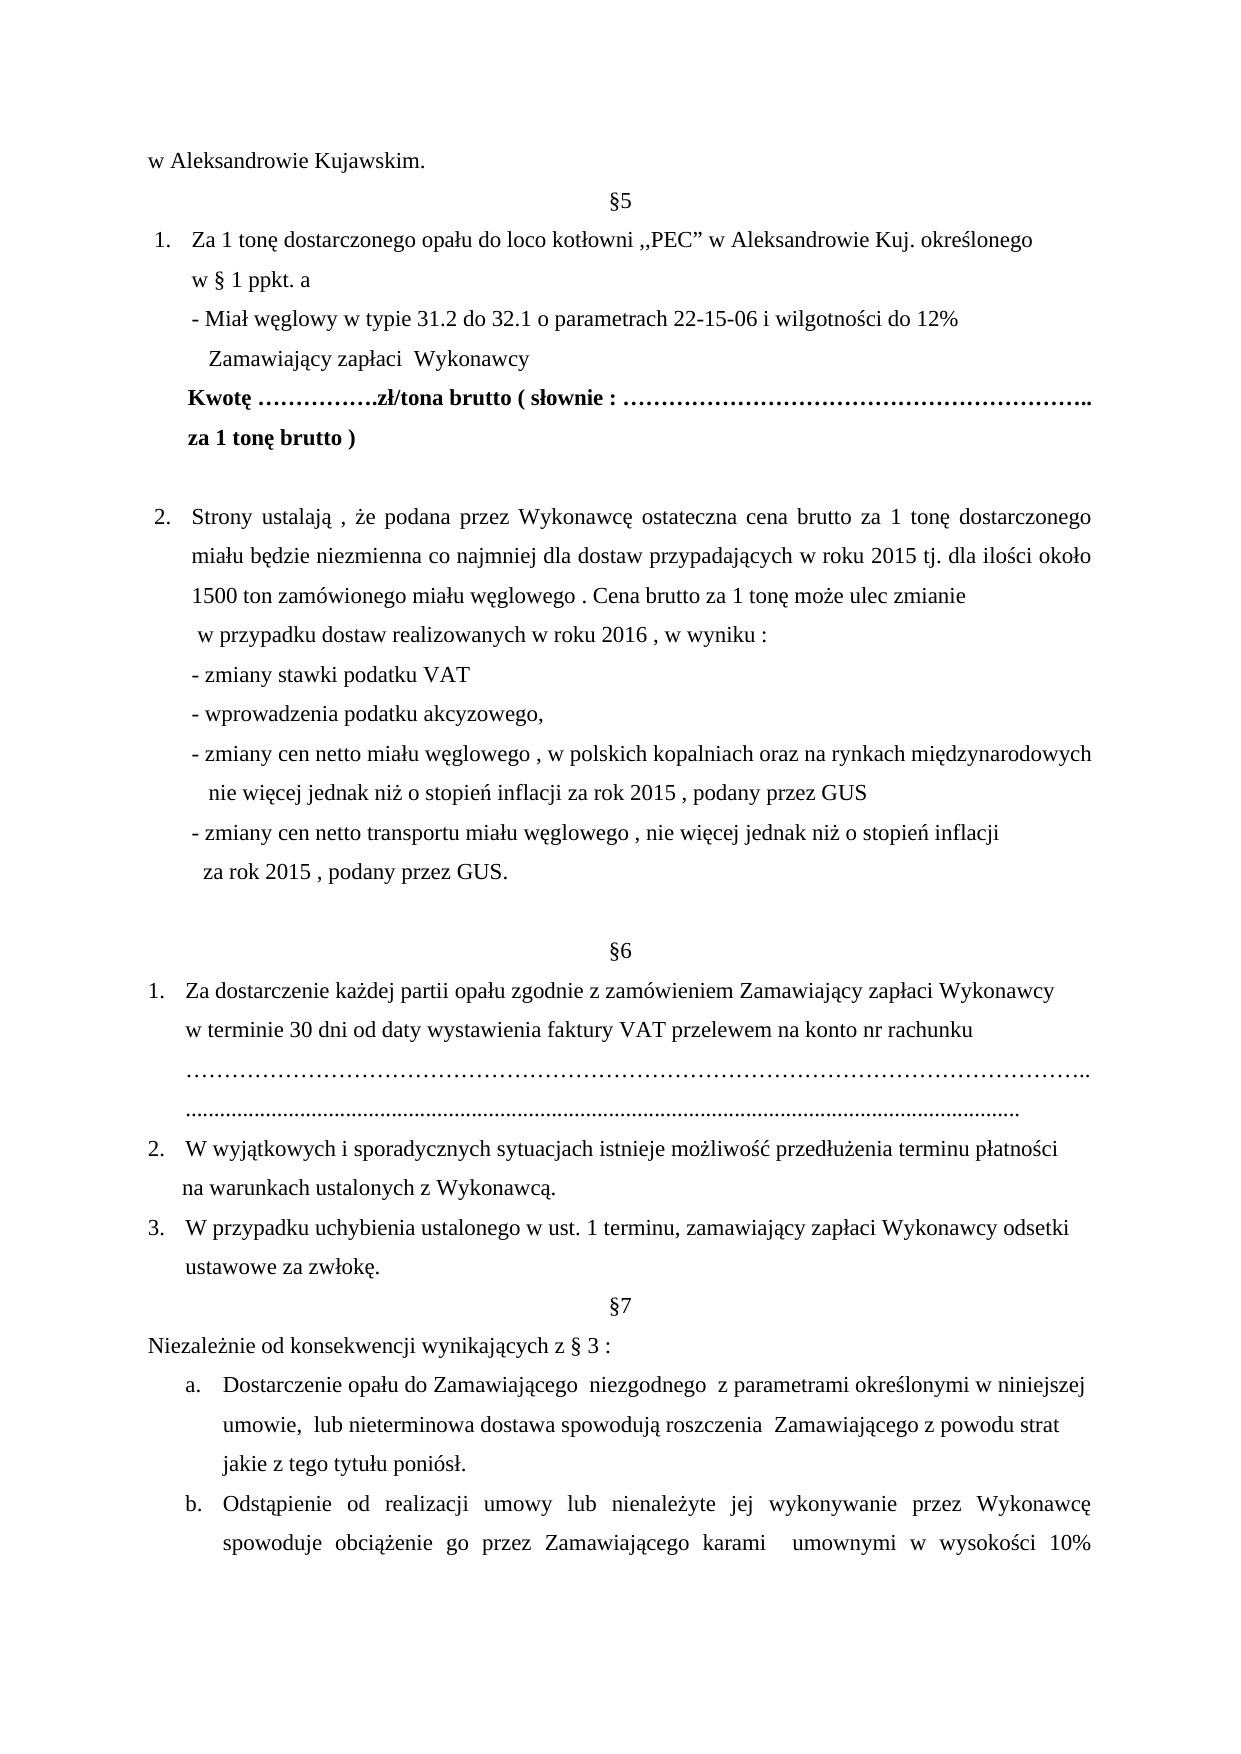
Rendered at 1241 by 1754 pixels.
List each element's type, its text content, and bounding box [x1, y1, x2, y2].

text §6 [148, 937, 1093, 963]
text za 1 tonę brutto ) [148, 424, 1093, 450]
text w § 1 ppkt. a [191, 266, 1093, 292]
text ……………………………………………………………………………………………………….................................................................................................................................................... [185, 1056, 1093, 1121]
text w przypadku dostaw realizowanych w roku 2016 , w wyniku : [191, 621, 1093, 648]
text §7 [148, 1292, 1093, 1319]
text ustawowe za zwłokę. [185, 1253, 1093, 1279]
text §5 [148, 187, 1093, 213]
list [185, 1490, 1093, 1556]
list jakie z tego tytułu poniósł. [223, 1450, 1093, 1477]
list Strony ustalają , że podana przez Wykonawcę ostateczna cena brutto za 1 tonę dostarczonego miału będzie niezmienna co najmniej dla dostaw przypadających w roku 2015 tj. dla ilości około 1500 ton zamówionego miału węglowego . Cena brutto za 1 tonę może ulec zmianie [154, 503, 1093, 608]
list W przypadku uchybienia ustalonego w ust. 1 terminu, zamawiający zapłaci Wykonawcy odsetki [148, 1213, 1093, 1240]
list Za 1 tonę dostarczonego opału do loco kotłowni ,,PEC” w Aleksandrowie Kuj. określonego [154, 227, 1093, 253]
text w Aleksandrowie Kujawskim. [148, 148, 1093, 174]
list Za dostarczenie każdej partii opału zgodnie z zamówieniem Zamawiający zapłaci Wykonawcy [148, 977, 1093, 1003]
text nie więcej jednak niż o stopień inflacji za rok 2015 , podany przez GUS [191, 779, 1093, 806]
text - Miał węglowy w typie 31.2 do 32.1 o parametrach 22-15-06 i wilgotności do 12% [191, 306, 1093, 332]
text za rok 2015 , podany przez GUS. [191, 858, 1093, 884]
text na warunkach ustalonych z Wykonawcą. [148, 1174, 1093, 1200]
text - zmiany cen netto transportu miału węglowego , nie więcej jednak niż o stopień inflacji [191, 819, 1093, 845]
text Niezależnie od konsekwencji wynikających z § 3 : [148, 1332, 1093, 1358]
text - wprowadzenia podatku akcyzowego, [191, 700, 1093, 727]
text - zmiany cen netto miału węglowego , w polskich kopalniach oraz na rynkach międzynarodowych [191, 740, 1093, 766]
text Kwotę …………….zł/tona brutto ( słownie : …………………………………………………….. [148, 384, 1093, 411]
text w terminie 30 dni od daty wystawienia faktury VAT przelewem na konto nr rachunku [185, 1016, 1093, 1042]
list umowie, lub nieterminowa dostawa spowodują roszczenia Zamawiającego z powodu strat [223, 1411, 1093, 1437]
list Dostarczenie opału do Zamawiającego niezgodnego z parametrami określonymi w niniejszej [185, 1371, 1093, 1398]
list W wyjątkowych i sporadycznych sytuacjach istnieje możliwość przedłużenia terminu płatności [148, 1134, 1093, 1161]
text - zmiany stawki podatku VAT [191, 661, 1093, 687]
text Zamawiający zapłaci Wykonawcy [191, 345, 1093, 371]
